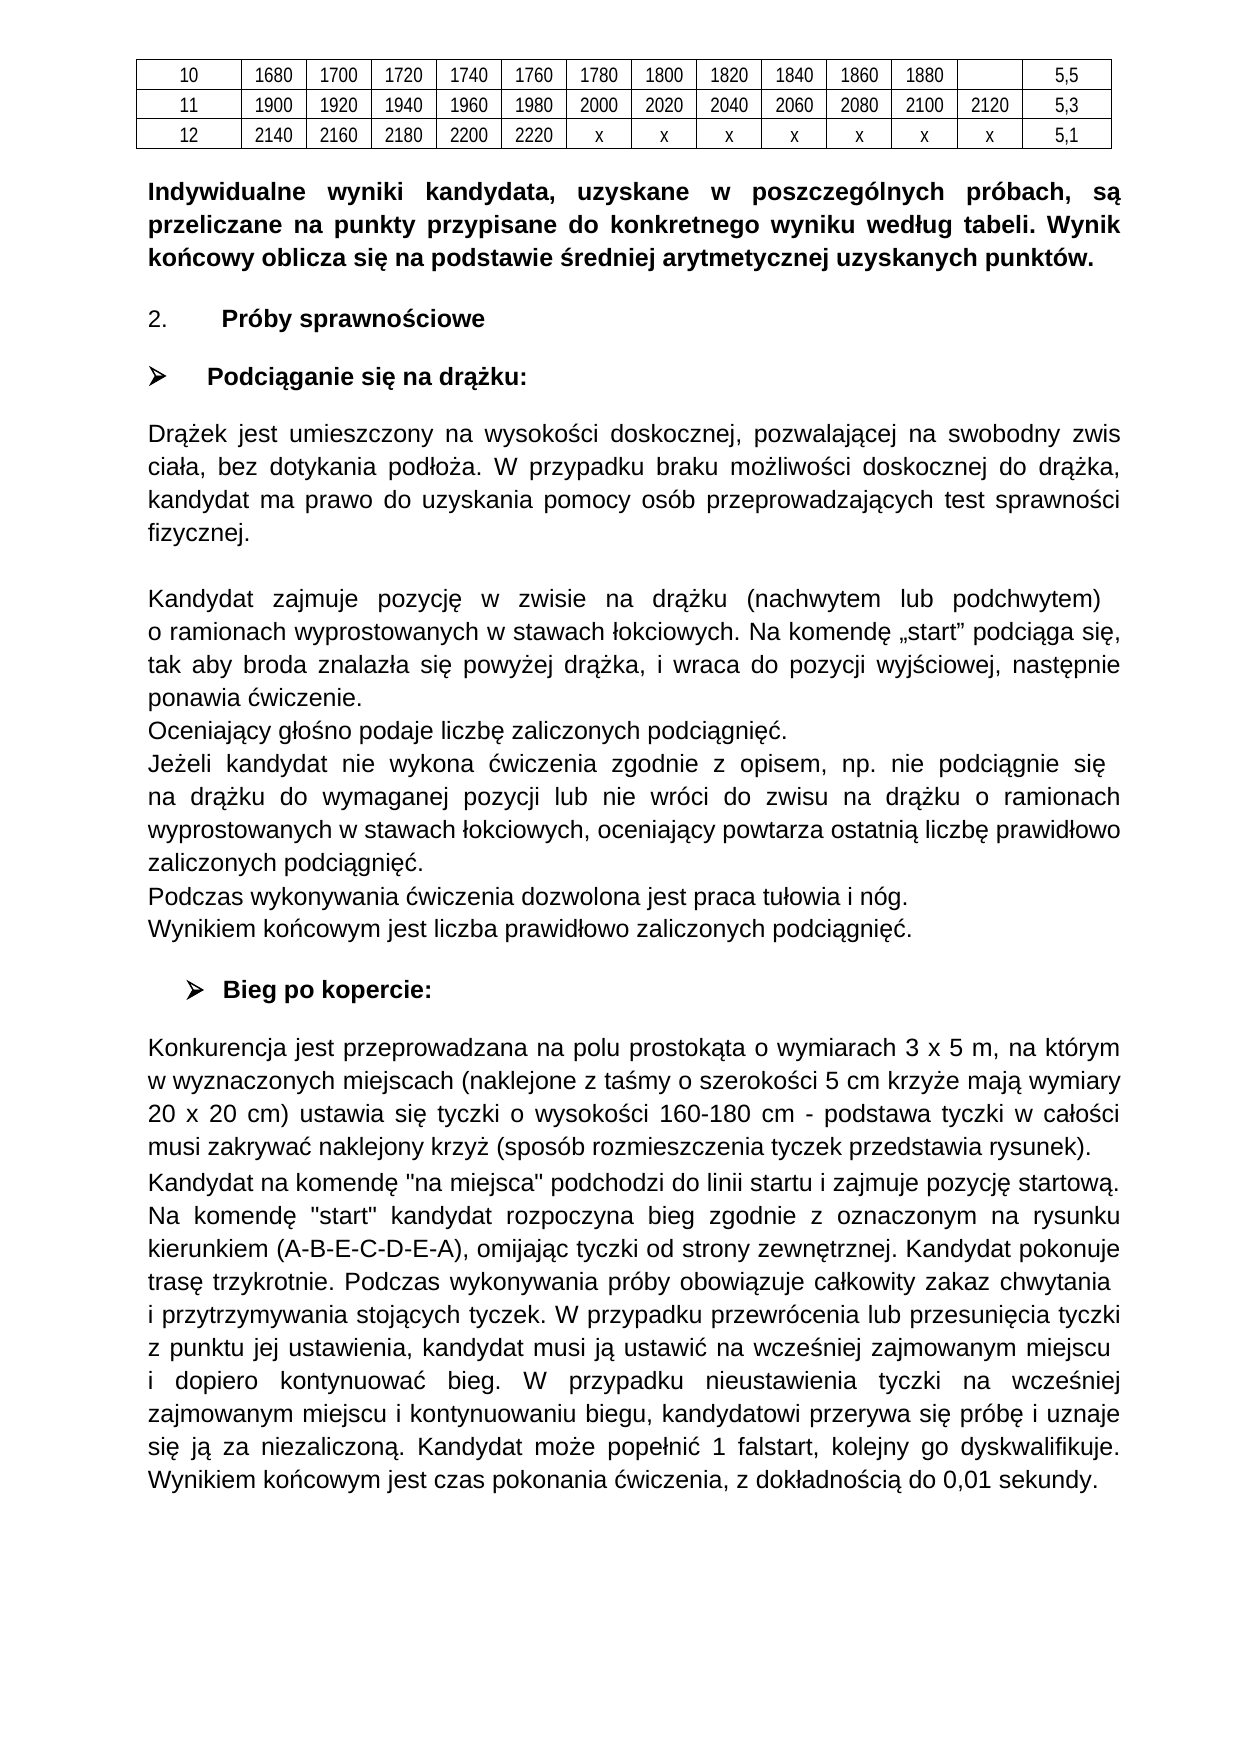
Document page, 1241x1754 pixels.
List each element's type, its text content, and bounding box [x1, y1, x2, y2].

table_cell 1780 [567, 60, 631, 89]
table_cell 1720 [372, 60, 436, 89]
table_cell 1960 [437, 90, 501, 118]
table_cell 12 [137, 119, 241, 148]
table_cell [958, 60, 1022, 89]
table_cell 2040 [697, 90, 761, 118]
table_cell 1740 [437, 60, 501, 89]
table_cell 1980 [502, 90, 566, 118]
text Drążek jest umieszczony na wysokości doskocznej, pozwalającej na swobodny zwis ciała, bez dotykania podłoża. W przypadku braku możliwości doskocznej do drążka, kandydat ma prawo do uzyskania pomocy osób przeprowadzających test sprawności fizycznej. [148, 419, 1122, 547]
table_cell 1900 [242, 90, 306, 118]
text Wynikiem końcowym jest liczba prawidłowo zaliczonych podciągnięć. [148, 914, 1122, 943]
table_cell 1940 [372, 90, 436, 118]
table_cell 1880 [892, 60, 957, 89]
table_cell 2020 [632, 90, 696, 118]
text Indywidualne wyniki kandydata, uzyskane w poszczególnych próbach, są przeliczane na punkty przypisane do konkretnego wyniku według tabeli. Wynik końcowy oblicza się na podstawie średniej arytmetycznej uzyskanych punktów. [148, 177, 1122, 272]
table_cell 5,1 [1023, 119, 1111, 148]
table_cell x [632, 119, 696, 148]
table_cell 11 [137, 90, 241, 118]
table_cell x [697, 119, 761, 148]
table_cell 1800 [632, 60, 696, 89]
table_cell 1680 [242, 60, 306, 89]
table_cell 2120 [958, 90, 1022, 118]
table_cell x [567, 119, 631, 148]
list Próby sprawnościowe [148, 305, 1122, 333]
text Jeżeli kandydat nie wykona ćwiczenia zgodnie z opisem, np. nie podciągnie się na drążku do wymaganej pozycji lub nie wróci do zwisu na drążku o ramionach wyprostowanych w stawach łokciowych, oceniający powtarza ostatnią liczbę prawidłowo zaliczonych podciągnięć. [148, 749, 1122, 877]
text Konkurencja jest przeprowadzana na polu prostokąta o wymiarach 3 x 5 m, na którym w wyznaczonych miejscach (naklejone z taśmy o szerokości 5 cm krzyże mają wymiary 20 x 20 cm) ustawia się tyczki o wysokości 160-180 cm - podstawa tyczki w całości musi zakrywać naklejony krzyż (sposób rozmieszczenia tyczek przedstawia rysunek). [148, 1033, 1122, 1161]
table_cell x [958, 119, 1022, 148]
table_cell 1860 [827, 60, 891, 89]
table_cell 2200 [437, 119, 501, 148]
text Oceniający głośno podaje liczbę zaliczonych podciągnięć. [148, 716, 1122, 745]
table_cell 2100 [892, 90, 957, 118]
table_cell 2220 [502, 119, 566, 148]
table_cell 2080 [827, 90, 891, 118]
table_cell 1920 [307, 90, 371, 118]
table_cell 2140 [242, 119, 306, 148]
table_cell 10 [137, 60, 241, 89]
text Kandydat na komendę "na miejsca" podchodzi do linii startu i zajmuje pozycję startową. Na komendę "start" kandydat rozpoczyna bieg zgodnie z oznaczonym na rysunku kierunkiem (A-B-E-C-D-E-A), omijając tyczki od strony zewnętrznej. Kandydat pokonuje trasę trzykrotnie. Podczas wykonywania próby obowiązuje całkowity zakaz chwytania i przytrzymywania stojących tyczek. W przypadku przewrócenia lub przesunięcia tyczki z punktu jej ustawienia, kandydat musi ją ustawić na wcześniej zajmowanym miejscu i dopiero kontynuować bieg. W przypadku nieustawienia tyczki na wcześniej zajmowanym miejscu i kontynuowaniu biegu, kandydatowi przerywa się próbę i uznaje się ją za niezaliczoną. Kandydat może popełnić 1 falstart, kolejny go dyskwalifikuje. Wynikiem końcowym jest czas pokonania ćwiczenia, z dokładnością do 0,01 sekundy. [148, 1168, 1122, 1494]
table_cell x [892, 119, 957, 148]
table_cell 1840 [762, 60, 826, 89]
table_cell 2060 [762, 90, 826, 118]
text Podczas wykonywania ćwiczenia dozwolona jest praca tułowia i nóg. [148, 881, 1122, 910]
table_cell 5,5 [1023, 60, 1111, 89]
table_cell 2160 [307, 119, 371, 148]
list Bieg po kopercie: [185, 976, 1122, 1004]
table_cell x [762, 119, 826, 148]
table_cell 2000 [567, 90, 631, 118]
table_cell x [827, 119, 891, 148]
text Kandydat zajmuje pozycję w zwisie na drążku (nachwytem lub podchwytem) o ramionach wyprostowanych w stawach łokciowych. Na komendę „start” podciąga się, tak aby broda znalazła się powyżej drążka, i wraca do pozycji wyjściowej, następnie ponawia ćwiczenie. [148, 584, 1122, 712]
list Podciąganie się na drążku: [148, 362, 1122, 391]
table_cell 5,3 [1023, 90, 1111, 118]
table_cell 1760 [502, 60, 566, 89]
table_cell 1820 [697, 60, 761, 89]
table_cell 2180 [372, 119, 436, 148]
table_cell 1700 [307, 60, 371, 89]
